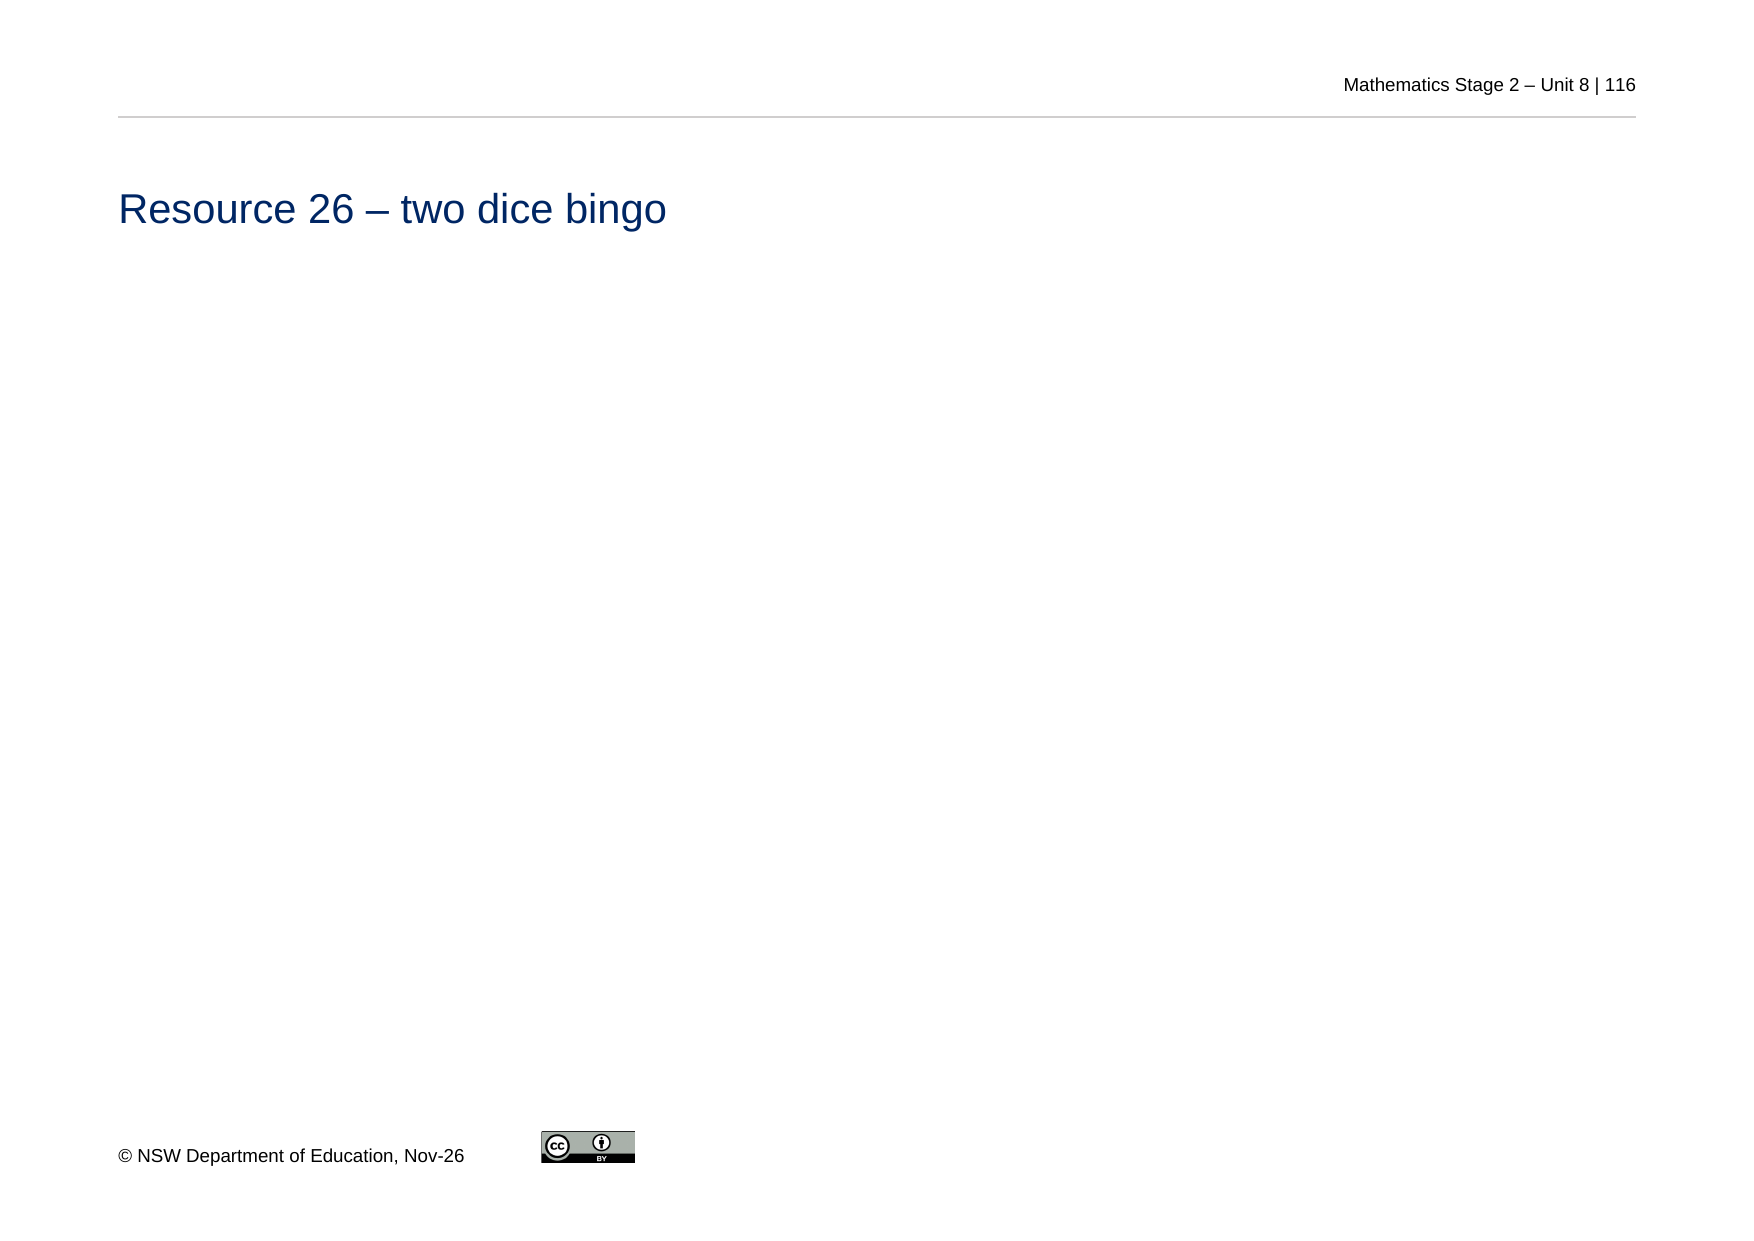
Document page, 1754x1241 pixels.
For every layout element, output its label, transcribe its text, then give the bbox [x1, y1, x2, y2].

subtitle Resource 26 – two dice bingo [118, 184, 1636, 232]
picture [541, 1131, 635, 1163]
